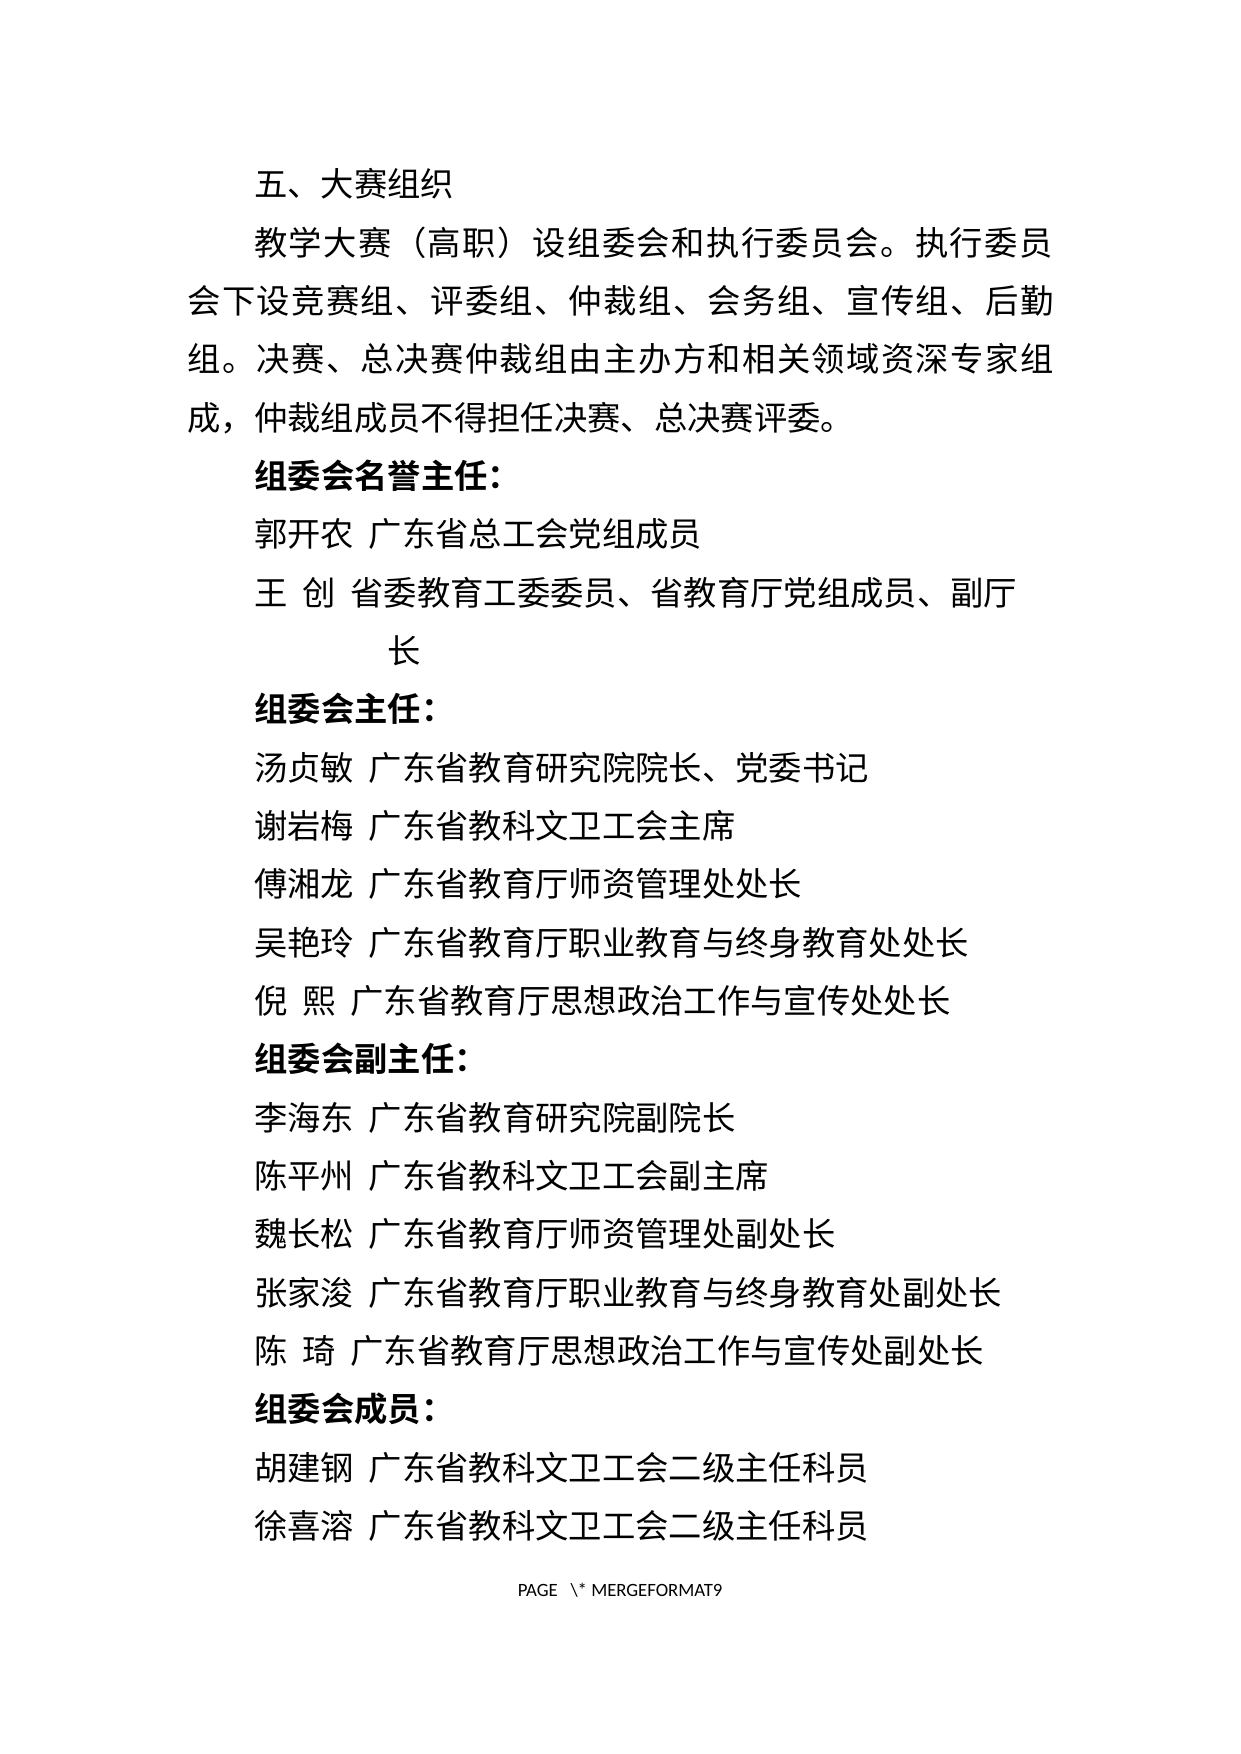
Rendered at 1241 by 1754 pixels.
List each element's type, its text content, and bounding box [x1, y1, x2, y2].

text 魏长松 广东省教育厅师资管理处副处长 [187, 1200, 1053, 1258]
text 王 创 省委教育工委委员、省教育厅党组成员、副厅 [187, 558, 1053, 617]
text 李海东 广东省教育研究院副院长 [187, 1083, 1053, 1142]
text 教学大赛（高职）设组委会和执行委员会。执行委员会下设竞赛组、评委组、仲裁组、会务组、宣传组、后勤组。决赛、总决赛仲裁组由主办方和相关领域资深专家组成，仲裁组成员不得担任决赛、总决赛评委。 [187, 208, 1053, 442]
text 组委会成员： [187, 1375, 1053, 1433]
text 傅湘龙 广东省教育厅师资管理处处长 [187, 850, 1053, 908]
text 陈 琦 广东省教育厅思想政治工作与宣传处副处长 [187, 1317, 1053, 1375]
text 汤贞敏 广东省教育研究院院长、党委书记 [187, 733, 1053, 792]
text 谢岩梅 广东省教科文卫工会主席 [187, 792, 1053, 850]
text 五、大赛组织 [187, 150, 1053, 208]
text 胡建钢 广东省教科文卫工会二级主任科员 [187, 1433, 1053, 1492]
text 吴艳玲 广东省教育厅职业教育与终身教育处处长 [187, 908, 1053, 967]
text 张家浚 广东省教育厅职业教育与终身教育处副处长 [187, 1258, 1053, 1317]
text 组委会名誉主任： [187, 442, 1053, 500]
text 徐喜溶 广东省教科文卫工会二级主任科员 [187, 1492, 1053, 1550]
text 陈平州 广东省教科文卫工会副主席 [187, 1142, 1053, 1200]
text 倪 熙 广东省教育厅思想政治工作与宣传处处长 [187, 967, 1053, 1025]
text 组委会主任： [187, 675, 1053, 733]
text 组委会副主任： [187, 1025, 1053, 1083]
text 郭开农 广东省总工会党组成员 [187, 500, 1053, 558]
text 长 [187, 617, 1053, 675]
